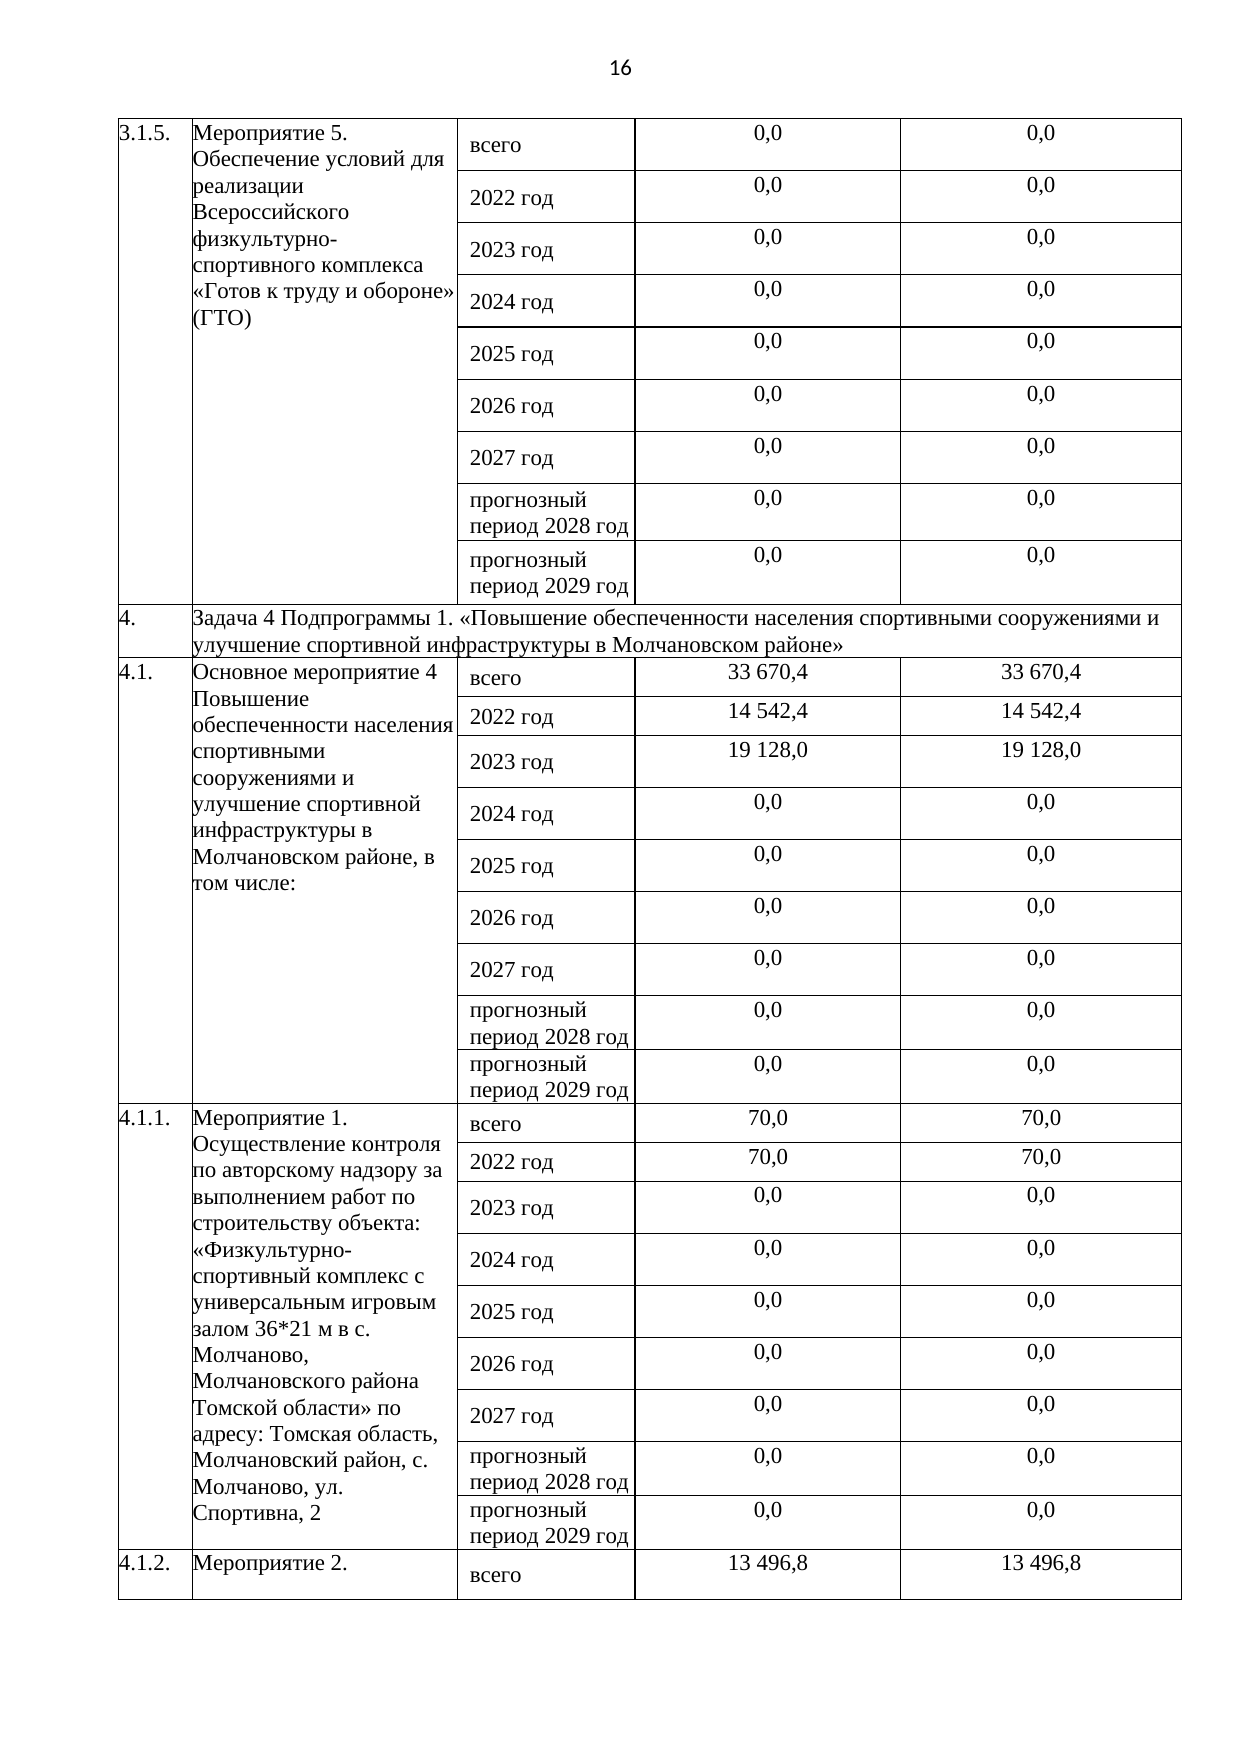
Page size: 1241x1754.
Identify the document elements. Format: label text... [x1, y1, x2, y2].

table_cell 2027 год [458, 432, 634, 483]
table_cell всего [458, 119, 634, 170]
table_cell 2024 год [458, 275, 634, 326]
table_cell 0,0 [636, 1286, 900, 1337]
table_cell 0,0 [901, 432, 1181, 483]
table_cell 0,0 [636, 892, 900, 943]
table_cell 0,0 [901, 944, 1181, 995]
table_cell 33 670,4 [901, 658, 1181, 696]
table_cell 0,0 [636, 788, 900, 839]
table_cell 70,0 [901, 1143, 1181, 1181]
table_cell 70,0 [636, 1104, 900, 1142]
table_cell 2023 год [458, 736, 634, 787]
table_cell 0,0 [901, 223, 1181, 274]
table_cell 13 496,8 [901, 1550, 1181, 1599]
table_cell 0,0 [636, 996, 900, 1049]
table_cell 0,0 [901, 788, 1181, 839]
table_cell 2024 год [458, 788, 634, 839]
table_cell 0,0 [901, 328, 1181, 378]
table_cell 0,0 [636, 432, 900, 483]
table_cell 0,0 [901, 1234, 1181, 1285]
table_cell 0,0 [901, 380, 1181, 431]
table_cell 2023 год [458, 1182, 634, 1233]
table_cell прогнозный период 2028 год [458, 1442, 634, 1495]
table_cell 2022 год [458, 1143, 634, 1181]
table_cell прогнозный период 2028 год [458, 484, 634, 540]
table_cell 2025 год [458, 1286, 634, 1337]
table_cell 0,0 [901, 1496, 1181, 1548]
table_cell 0,0 [901, 892, 1181, 943]
table_cell всего [458, 658, 634, 696]
table_cell 0,0 [636, 541, 900, 603]
table_cell 0,0 [636, 1050, 900, 1103]
table_cell 0,0 [901, 840, 1181, 891]
table_cell 0,0 [636, 119, 900, 170]
table_cell 0,0 [901, 1390, 1181, 1441]
table_cell 0,0 [636, 1182, 900, 1233]
table_cell 0,0 [901, 996, 1181, 1049]
table_cell 19 128,0 [901, 736, 1181, 787]
table_cell 2022 год [458, 697, 634, 735]
table_cell 2024 год [458, 1234, 634, 1285]
table_cell 14 542,4 [901, 697, 1181, 735]
table_cell 0,0 [901, 1442, 1181, 1495]
table_cell 4.1.2. [119, 1550, 192, 1599]
table_cell прогнозный период 2029 год [458, 541, 634, 603]
table_cell 0,0 [901, 1286, 1181, 1337]
table_cell 0,0 [901, 171, 1181, 222]
table_cell 0,0 [636, 1338, 900, 1389]
table_cell 0,0 [636, 328, 900, 378]
table_cell 70,0 [636, 1143, 900, 1181]
table_cell 0,0 [636, 944, 900, 995]
table_cell 14 542,4 [636, 697, 900, 735]
table_cell 4. [119, 605, 192, 657]
table_cell 4.1. [119, 658, 192, 1103]
table_cell 0,0 [901, 119, 1181, 170]
table_cell 2027 год [458, 944, 634, 995]
table_cell 0,0 [636, 1390, 900, 1441]
table_cell 0,0 [901, 1182, 1181, 1233]
table_cell 0,0 [901, 1050, 1181, 1103]
table_cell 2023 год [458, 223, 634, 274]
table_cell всего [458, 1104, 634, 1142]
table_cell 0,0 [636, 380, 900, 431]
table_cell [193, 1550, 457, 1599]
table_cell 0,0 [901, 541, 1181, 603]
table_cell Мероприятие 1. Осуществление контроля по авторскому надзору за выполнением работ по строительству объекта: «Физкультурно-спортивный комплекс с универсальным игровым залом 36*21 м в с. Молчаново, Молчановского района Томской области» по адресу: Томская область, Молчановский район, с. Молчаново, ул. Спортивна, 2 [193, 1104, 457, 1548]
table_cell 3.1.5. [119, 119, 192, 603]
table_cell 19 128,0 [636, 736, 900, 787]
table_cell 2025 год [458, 328, 634, 378]
table_cell Мероприятие 5. Обеспечение условий для реализации Всероссийского физкультурно-спортивного комплекса «Готов к труду и обороне» (ГТО) [193, 119, 457, 603]
table_cell 0,0 [636, 223, 900, 274]
table_cell 13 496,8 [636, 1550, 900, 1599]
table_cell 2026 год [458, 1338, 634, 1389]
table_cell 0,0 [636, 171, 900, 222]
table_cell 33 670,4 [636, 658, 900, 696]
table_cell 0,0 [636, 1442, 900, 1495]
table_cell 2022 год [458, 171, 634, 222]
table_cell 0,0 [901, 275, 1181, 326]
table_cell 0,0 [636, 484, 900, 540]
table_cell 0,0 [636, 1496, 900, 1548]
table_cell всего [458, 1550, 634, 1599]
table_cell 4.1.1. [119, 1104, 192, 1548]
table_cell 0,0 [636, 275, 900, 326]
table_cell 0,0 [901, 484, 1181, 540]
table_cell 0,0 [901, 1338, 1181, 1389]
table_cell Основное мероприятие 4 Повышение обеспеченности населения спортивными сооружениями и улучшение спортивной инфраструктуры в Молчановском районе, в том числе: [193, 658, 457, 1103]
table_cell 2026 год [458, 892, 634, 943]
table_cell 0,0 [636, 1234, 900, 1285]
table_cell прогнозный период 2029 год [458, 1496, 634, 1548]
table_cell Задача 4 Подпрограммы 1. «Повышение обеспеченности населения спортивными сооружениями и улучшение спортивной инфраструктуры в Молчановском районе» [193, 605, 1181, 657]
table_cell 70,0 [901, 1104, 1181, 1142]
table_cell 2025 год [458, 840, 634, 891]
table_cell прогнозный период 2028 год [458, 996, 634, 1049]
table_cell прогнозный период 2029 год [458, 1050, 634, 1103]
table_cell 0,0 [636, 840, 900, 891]
table_cell 2026 год [458, 380, 634, 431]
table_cell 2027 год [458, 1390, 634, 1441]
